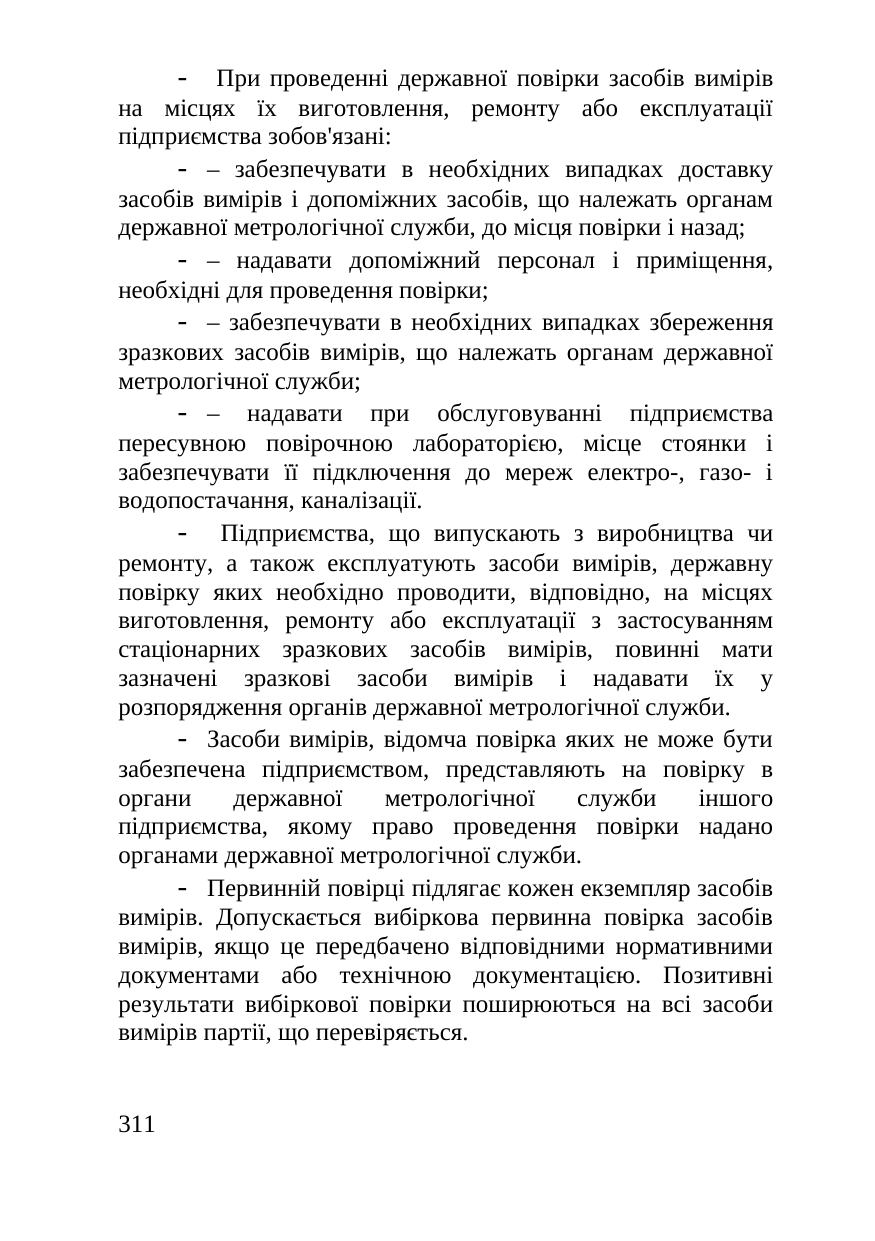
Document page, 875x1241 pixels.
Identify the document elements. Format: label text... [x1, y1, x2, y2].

list – надавати при обслуговуванні підприємства пересувною повірочною лабораторією, місце стоянки і забезпечувати її підключення до мереж електро-, газо- і водопостачання, каналізації. [118, 394, 774, 514]
list При проведенні державної повірки засобів вимірів на місцях їх виготовлення, ремонту або експлуатації підприємства зобов'язані: [118, 59, 774, 150]
list – забезпечувати в необхідних випадках збереження зразкових засобів вимірів, що належать органам державної метрологічної служби; [118, 303, 774, 394]
list Засоби вимірів, відомча повірка яких не може бути забезпечена підприємством, представляють на повірку в органи державної метрологічної служби іншого підприємства, якому право проведення повірки надано органами державної метрологічної служби. [118, 720, 774, 869]
list Підприємства, що випускають з виробництва чи ремонту, а також експлуатують засоби вимірів, державну повірку яких необхідно проводити, відповідно, на місцях виготовлення, ремонту або експлуатації з застосуванням стаціонарних зразкових засобів вимірів, повинні мати зазначені зразкові засоби вимірів і надавати їх у розпорядження органів державної метрологічної служби. [118, 514, 774, 720]
list – забезпечувати в необхідних випадках доставку засобів вимірів і допоміжних засобів, що належать органам державної метрологічної служби, до місця повірки і назад; [118, 150, 774, 241]
list – надавати допоміжний персонал і приміщення, необхідні для проведення повірки; [118, 241, 774, 303]
list Первинній повірці підлягає кожен екземпляр засобів вимірів. Допускається вибіркова первинна повірка засобів вимірів, якщо це передбачено відповідними нормативними документами або технічною документацією. Позитивні результати вибіркової повірки поширюються на всі засоби вимірів партії, що перевіряється. [118, 869, 774, 1046]
